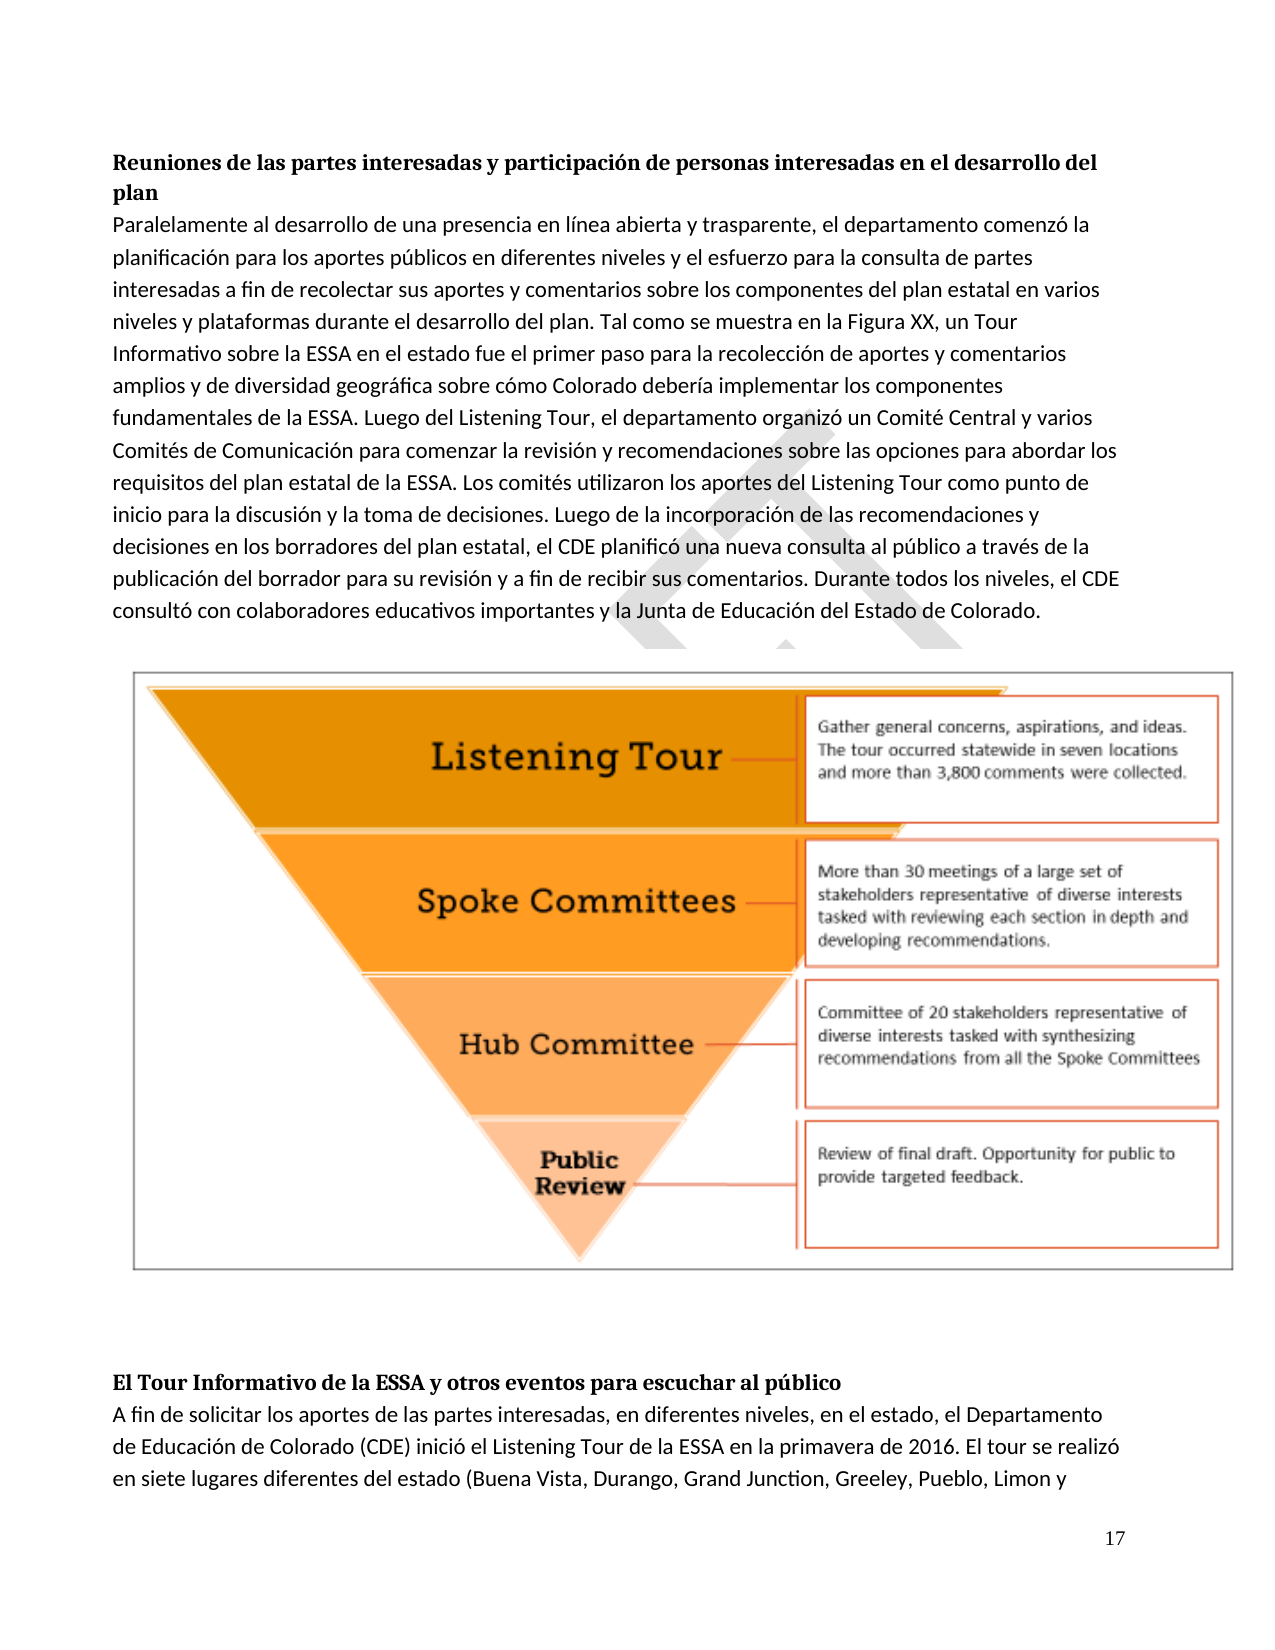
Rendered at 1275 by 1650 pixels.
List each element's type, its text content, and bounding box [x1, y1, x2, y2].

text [112, 1400, 1125, 1492]
text Paralelamente al desarrollo de una presencia en línea abierta y trasparente, el departamento comenzó la planificación para los aportes públicos en diferentes niveles y el esfuerzo para la consulta de partes interesadas a fin de recolectar sus aportes y comentarios sobre los componentes del plan estatal en varios niveles y plataformas durante el desarrollo del plan. Tal como se muestra en la Figura XX, un Tour Informativo sobre la ESSA en el estado fue el primer paso para la recolección de aportes y comentarios amplios y de diversidad geográfica sobre cómo Colorado debería implementar los componentes fundamentales de la ESSA. Luego del Listening Tour, el departamento organizó un Comité Central y varios Comités de Comunicación para comenzar la revisión y recomendaciones sobre las opciones para abordar los requisitos del plan estatal de la ESSA. Los comités utilizaron los aportes del Listening Tour como punto de inicio para la discusión y la toma de decisiones. Luego de la incorporación de las recomendaciones y decisiones en los borradores del plan estatal, el CDE planificó una nueva consulta al público a través de la publicación del borrador para su revisión y a fin de recibir sus comentarios. Durante todos los niveles, el CDE consultó con colaboradores educativos importantes y la Junta de Educación del Estado de Colorado. [112, 210, 1125, 625]
subtitle El Tour Informativo de la ESSA y otros eventos para escuchar al público [112, 1370, 1125, 1396]
picture [112, 649, 1255, 1292]
subtitle Reuniones de las partes interesadas y participación de personas interesadas en el desarrollo del plan [112, 150, 1125, 207]
